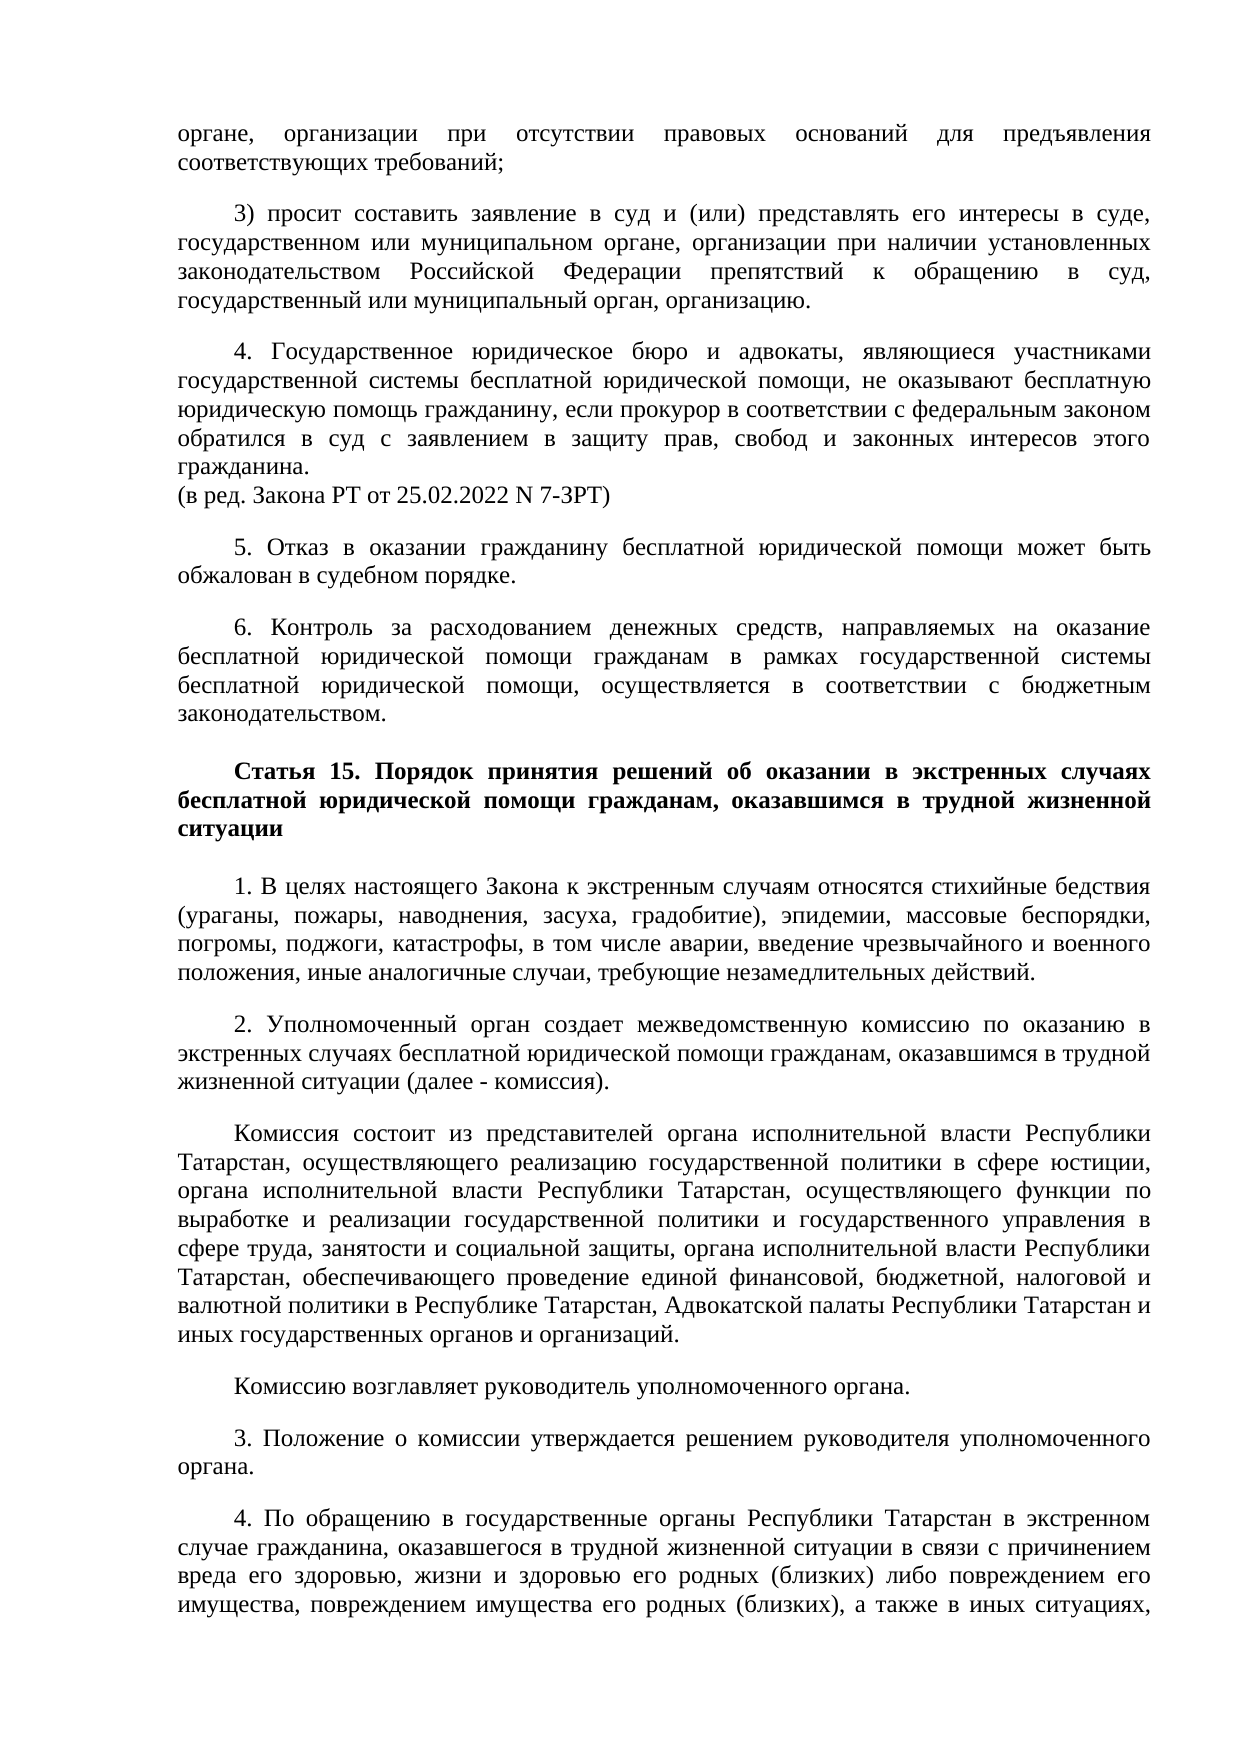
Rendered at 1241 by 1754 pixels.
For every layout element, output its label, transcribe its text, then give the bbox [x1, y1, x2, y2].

text Комиссию возглавляет руководитель уполномоченного органа. [177, 1371, 1152, 1400]
title Статья 15. Порядок принятия решений об оказании в экстренных случаях бесплатной юридической помощи гражданам, оказавшимся в трудной жизненной ситуации [177, 756, 1152, 842]
text (в ред. Закона РТ от 25.02.2022 N 7-ЗРТ) [177, 480, 1152, 509]
text 4. Государственное юридическое бюро и адвокаты, являющиеся участниками государственной системы бесплатной юридической помощи, не оказывают бесплатную юридическую помощь гражданину, если прокурор в соответствии с федеральным законом обратился в суд с заявлением в защиту прав, свобод и законных интересов этого гражданина. [177, 336, 1152, 480]
text 5. Отказ в оказании гражданину бесплатной юридической помощи может быть обжалован в судебном порядке. [177, 532, 1152, 589]
text 1. В целях настоящего Закона к экстренным случаям относятся стихийные бедствия (ураганы, пожары, наводнения, засуха, градобитие), эпидемии, массовые беспорядки, погромы, поджоги, катастрофы, в том числе аварии, введение чрезвычайного и военного положения, иные аналогичные случаи, требующие незамедлительных действий. [177, 871, 1152, 986]
text 2. Уполномоченный орган создает межведомственную комиссию по оказанию в экстренных случаях бесплатной юридической помощи гражданам, оказавшимся в трудной жизненной ситуации (далее - комиссия). [177, 1009, 1152, 1095]
text 6. Контроль за расходованием денежных средств, направляемых на оказание бесплатной юридической помощи гражданам в рамках государственной системы бесплатной юридической помощи, осуществляется в соответствии с бюджетным законодательством. [177, 612, 1152, 727]
text 3. Положение о комиссии утверждается решением руководителя уполномоченного органа. [177, 1423, 1152, 1480]
text 3) просит составить заявление в суд и (или) представлять его интересы в суде, государственном или муниципальном органе, организации при наличии установленных законодательством Российской Федерации препятствий к обращению в суд, государственный или муниципальный орган, организацию. [177, 198, 1152, 313]
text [177, 118, 1152, 176]
text Комиссия состоит из представителей органа исполнительной власти Республики Татарстан, осуществляющего реализацию государственной политики в сфере юстиции, органа исполнительной власти Республики Татарстан, осуществляющего функции по выработке и реализации государственной политики и государственного управления в сфере труда, занятости и социальной защиты, органа исполнительной власти Республики Татарстан, обеспечивающего проведение единой финансовой, бюджетной, налоговой и валютной политики в Республике Татарстан, Адвокатской палаты Республики Татарстан и иных государственных органов и организаций. [177, 1118, 1152, 1348]
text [177, 1503, 1152, 1618]
